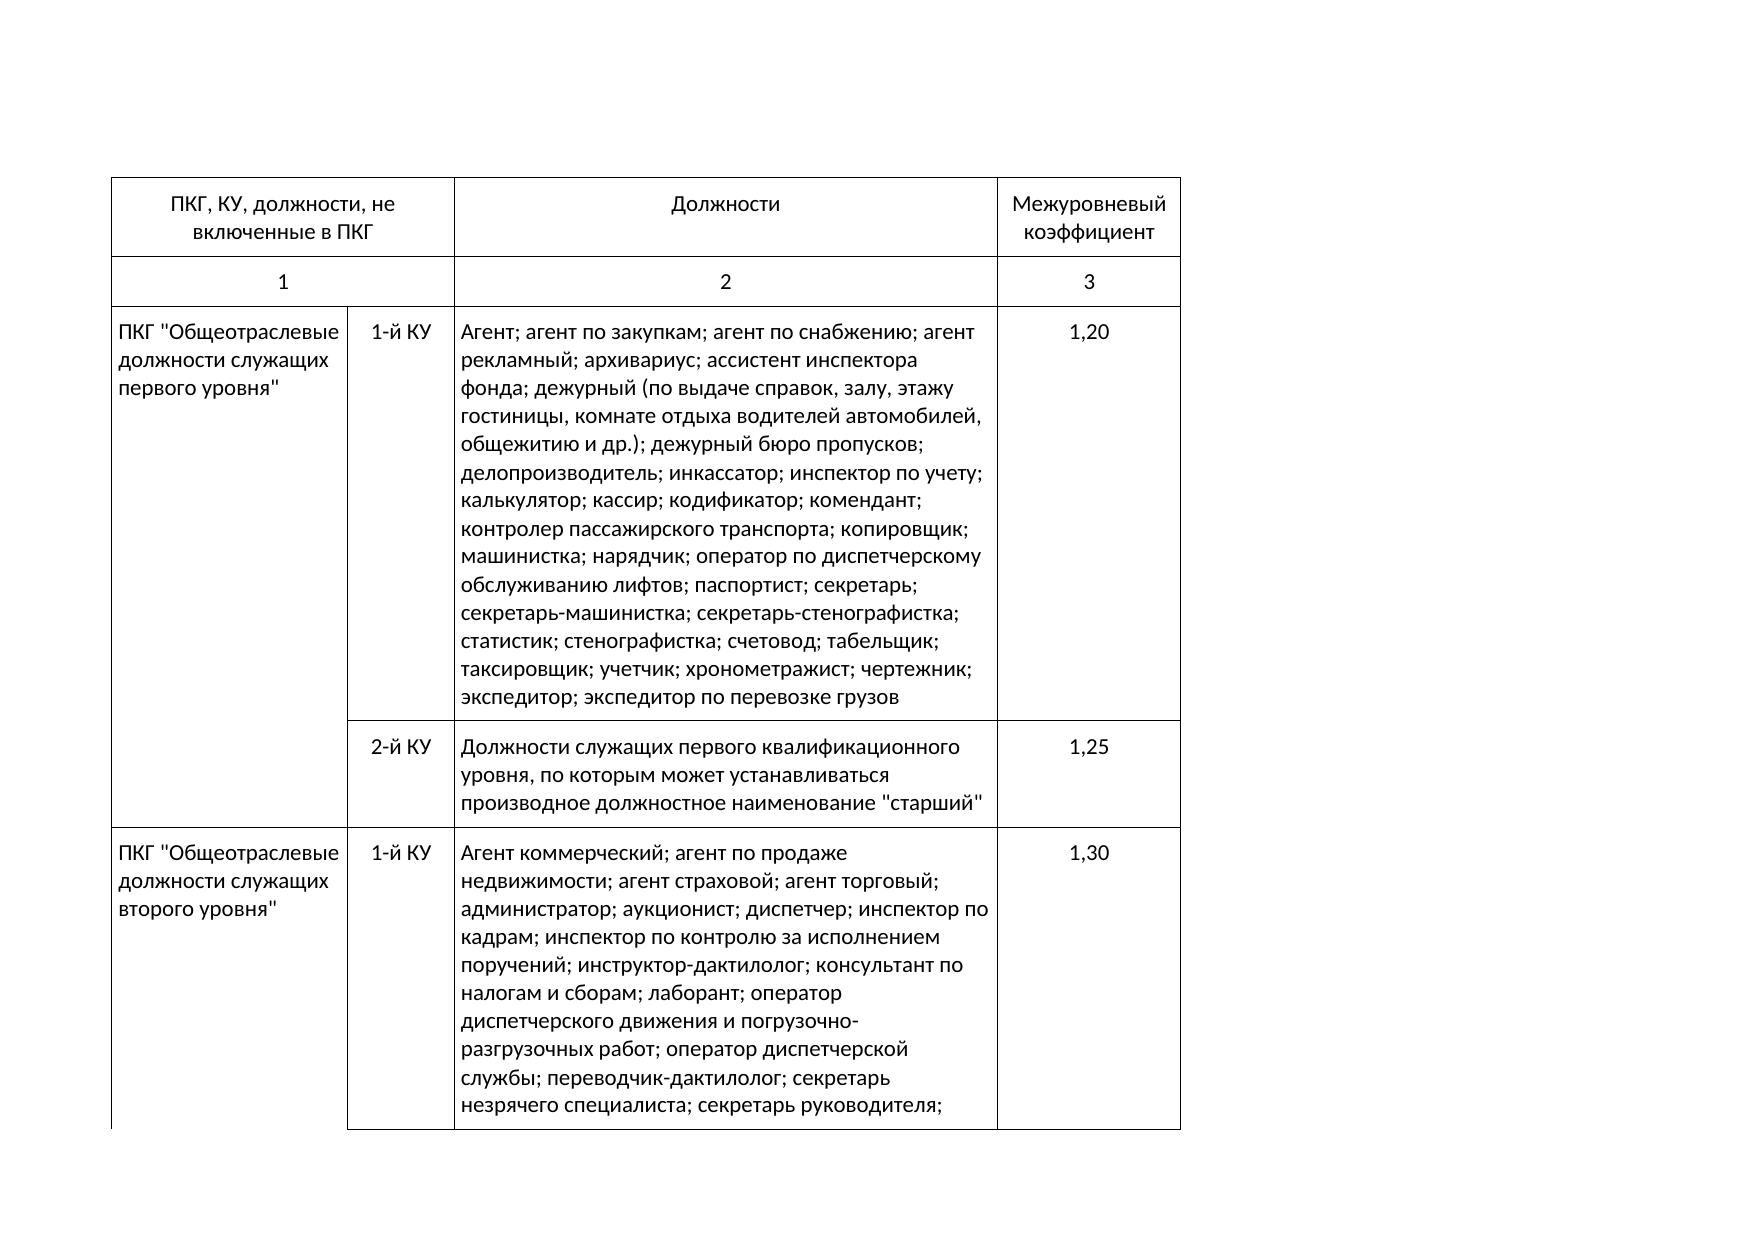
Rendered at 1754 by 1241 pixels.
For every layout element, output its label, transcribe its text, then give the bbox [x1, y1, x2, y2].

table_header ПКГ, КУ, должности, не включенные в ПКГ [112, 178, 454, 256]
table_cell 1,20 [998, 307, 1180, 720]
table_cell 2-й КУ [348, 721, 454, 827]
table_cell 1 [112, 257, 454, 306]
table_cell 1,30 [998, 828, 1180, 1129]
table_header Должности [455, 178, 997, 256]
table_cell 3 [998, 257, 1180, 306]
table_cell ПКГ "Общеотраслевые должности служащих первого уровня" [112, 307, 347, 827]
table_cell Агент; агент по закупкам; агент по снабжению; агент рекламный; архивариус; ассистент инспектора фонда; дежурный (по выдаче справок, залу, этажу гостиницы, комнате отдыха водителей автомобилей, общежитию и др.); дежурный бюро пропусков; делопроизводитель; инкассатор; инспектор по учету; калькулятор; кассир; кодификатор; комендант; контролер пассажирского транспорта; копировщик; машинистка; нарядчик; оператор по диспетчерскому обслуживанию лифтов; паспортист; секретарь; секретарь-машинистка; секретарь-стенографистка; статистик; стенографистка; счетовод; табельщик; таксировщик; учетчик; хронометражист; чертежник; экспедитор; экспедитор по перевозке грузов [455, 307, 997, 720]
table_cell 1-й КУ [348, 828, 454, 1129]
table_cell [455, 828, 997, 1129]
table_cell Должности служащих первого квалификационного уровня, по которым может устанавливаться производное должностное наименование "старший" [455, 721, 997, 827]
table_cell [112, 828, 347, 1129]
table_cell 2 [455, 257, 997, 306]
table_cell 1-й КУ [348, 307, 454, 720]
table_cell 1,25 [998, 721, 1180, 827]
table_header Межуровневый коэффициент [998, 178, 1180, 256]
